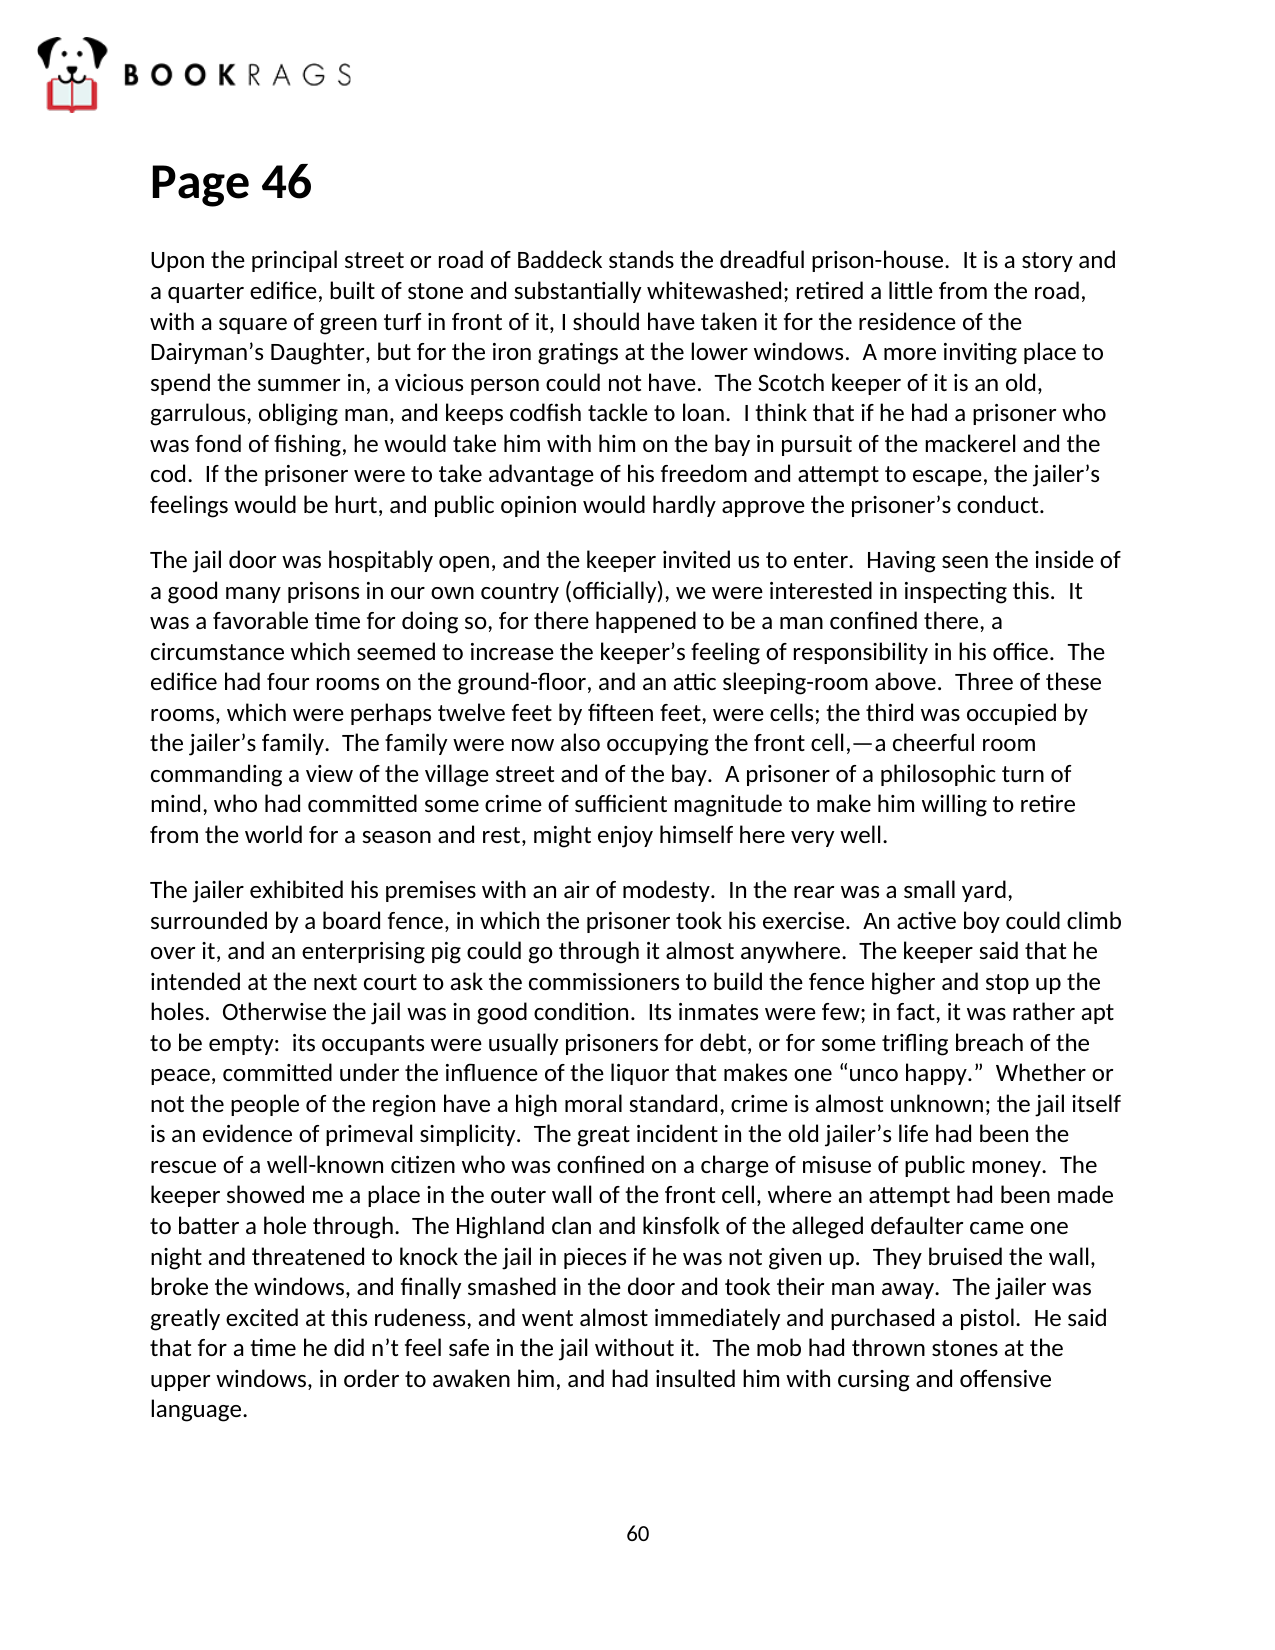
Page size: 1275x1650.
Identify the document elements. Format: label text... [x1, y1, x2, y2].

text The jail door was hospitably open, and the keeper invited us to enter. Having seen the inside of a good many prisons in our own country (officially), we were interested in inspecting this. It was a favorable time for doing so, for there happened to be a man confined there, a circumstance which seemed to increase the keeper’s feeling of responsibility in his office. The edifice had four rooms on the ground-floor, and an attic sleeping-room above. Three of these rooms, which were perhaps twelve feet by fifteen feet, were cells; the third was occupied by the jailer’s family. The family were now also occupying the front cell,—­a cheerful room commanding a view of the village street and of the bay. A prisoner of a philosophic turn of mind, who had committed some crime of sufficient magnitude to make him willing to retire from the world for a season and rest, might enjoy himself here very well. [150, 544, 1125, 849]
text The jailer exhibited his premises with an air of modesty. In the rear was a small yard, surrounded by a board fence, in which the prisoner took his exercise. An active boy could climb over it, and an enterprising pig could go through it almost anywhere. The keeper said that he intended at the next court to ask the commissioners to build the fence higher and stop up the holes. Otherwise the jail was in good condition. Its inmates were few; in fact, it was rather apt to be empty: its occupants were usually prisoners for debt, or for some trifling breach of the peace, committed under the influence of the liquor that makes one “unco happy.” Whether or not the people of the region have a high moral standard, crime is almost unknown; the jail itself is an evidence of primeval simplicity. The great incident in the old jailer’s life had been the rescue of a well-known citizen who was confined on a charge of misuse of public money. The keeper showed me a place in the outer wall of the front cell, where an attempt had been made to batter a hole through. The Highland clan and kinsfolk of the alleged defaulter came one night and threatened to knock the jail in pieces if he was not given up. They bruised the wall, broke the windows, and finally smashed in the door and took their man away. The jailer was greatly excited at this rudeness, and went almost immediately and purchased a pistol. He said that for a time he did n’t feel safe in the jail without it. The mob had thrown stones at the upper windows, in order to awaken him, and had insulted him with cursing and offensive language. [150, 874, 1125, 1424]
picture [37, 37, 351, 113]
text Page 46 [150, 150, 1125, 211]
text Upon the principal street or road of Baddeck stands the dreadful prison-house. It is a story and a quarter edifice, built of stone and substantially whitewashed; retired a little from the road, with a square of green turf in front of it, I should have taken it for the residence of the Dairyman’s Daughter, but for the iron gratings at the lower windows. A more inviting place to spend the summer in, a vicious person could not have. The Scotch keeper of it is an old, garrulous, obliging man, and keeps codfish tackle to loan. I think that if he had a prisoner who was fond of fishing, he would take him with him on the bay in pursuit of the mackerel and the cod. If the prisoner were to take advantage of his freedom and attempt to escape, the jailer’s feelings would be hurt, and public opinion would hardly approve the prisoner’s conduct. [150, 244, 1125, 519]
